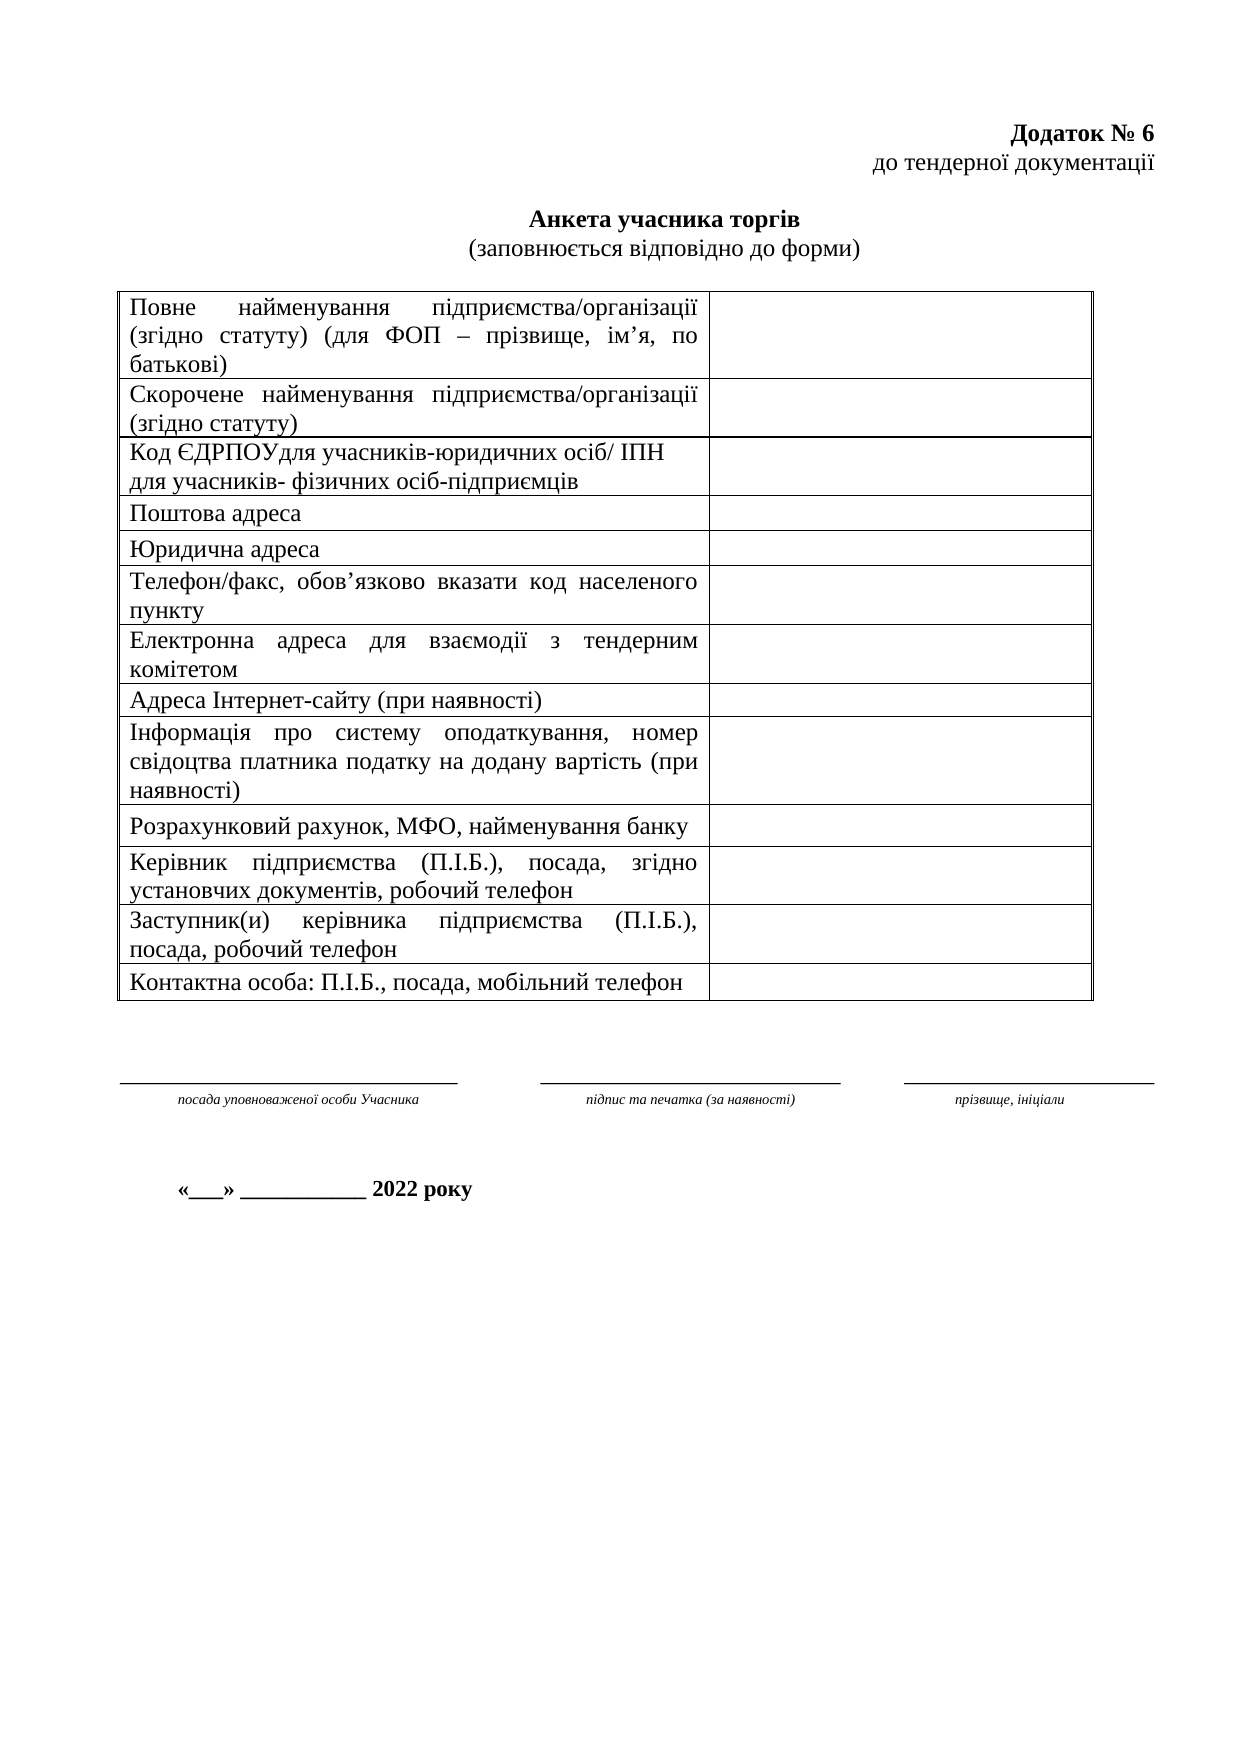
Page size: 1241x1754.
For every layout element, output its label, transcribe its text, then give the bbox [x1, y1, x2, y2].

table_cell Адреса Інтернет-сайту (при наявності) [120, 684, 709, 716]
table_cell Юридична адреса [120, 531, 709, 565]
table_header [710, 292, 1091, 378]
table_cell Інформація про систему оподаткування, номер свідоцтва платника податку на додану вартість (при наявності) [120, 717, 709, 803]
table_cell [710, 964, 1091, 1000]
table_cell [710, 717, 1091, 803]
table_cell Заступник(и) керівника підприємства (П.І.Б.), посада, робочий телефон [120, 905, 709, 963]
text (заповнюється відповідно до форми) [177, 233, 1152, 262]
text Анкета учасника торгів [177, 204, 1152, 233]
table_cell Код ЄДРПОУдля учасників-юридичних осіб/ ІПН для учасників- фізичних осіб-підприємців [120, 438, 709, 495]
table_cell [710, 847, 1091, 904]
table_cell Поштова адреса [120, 496, 709, 530]
table_cell [710, 496, 1091, 530]
text Додаток № 6 [946, 118, 1154, 147]
table_header ____________________ прізвище, ініціали [893, 1058, 1216, 1134]
text до тендерної документації [812, 147, 1154, 176]
table_cell Керівник підприємства (П.І.Б.), посада, згідно установчих документів, робочий телефон [120, 847, 709, 904]
table_cell [710, 625, 1091, 682]
text «___» ___________ 2022 року [177, 1175, 1152, 1202]
table_cell Електронна адреса для взаємодії з тендерним комітетом [120, 625, 709, 682]
table_cell Скорочене найменування підприємства/організації (згідно статуту) [120, 379, 709, 436]
table_cell [710, 531, 1091, 565]
table_cell [710, 566, 1091, 624]
table_header Повне найменування підприємства/організації (згідно статуту) (для ФОП – прізвище, ім’я, по батькові) [120, 292, 709, 378]
table_cell Контактна особа: П.І.Б., посада, мобільний телефон [120, 964, 709, 1000]
table_cell Розрахунковий рахунок, МФО, найменування банку [120, 805, 709, 846]
table_cell [710, 684, 1091, 716]
table_header ___________________________ посада уповноваженої особи Учасника [120, 1058, 488, 1134]
table_header ________________________ підпис та печатка (за наявності) [488, 1058, 893, 1134]
table_cell [710, 438, 1091, 495]
table_cell [710, 905, 1091, 963]
table_cell [710, 805, 1091, 846]
table_cell Телефон/факс, обов’язково вказати код населеного пункту [120, 566, 709, 624]
table_cell [710, 379, 1091, 436]
